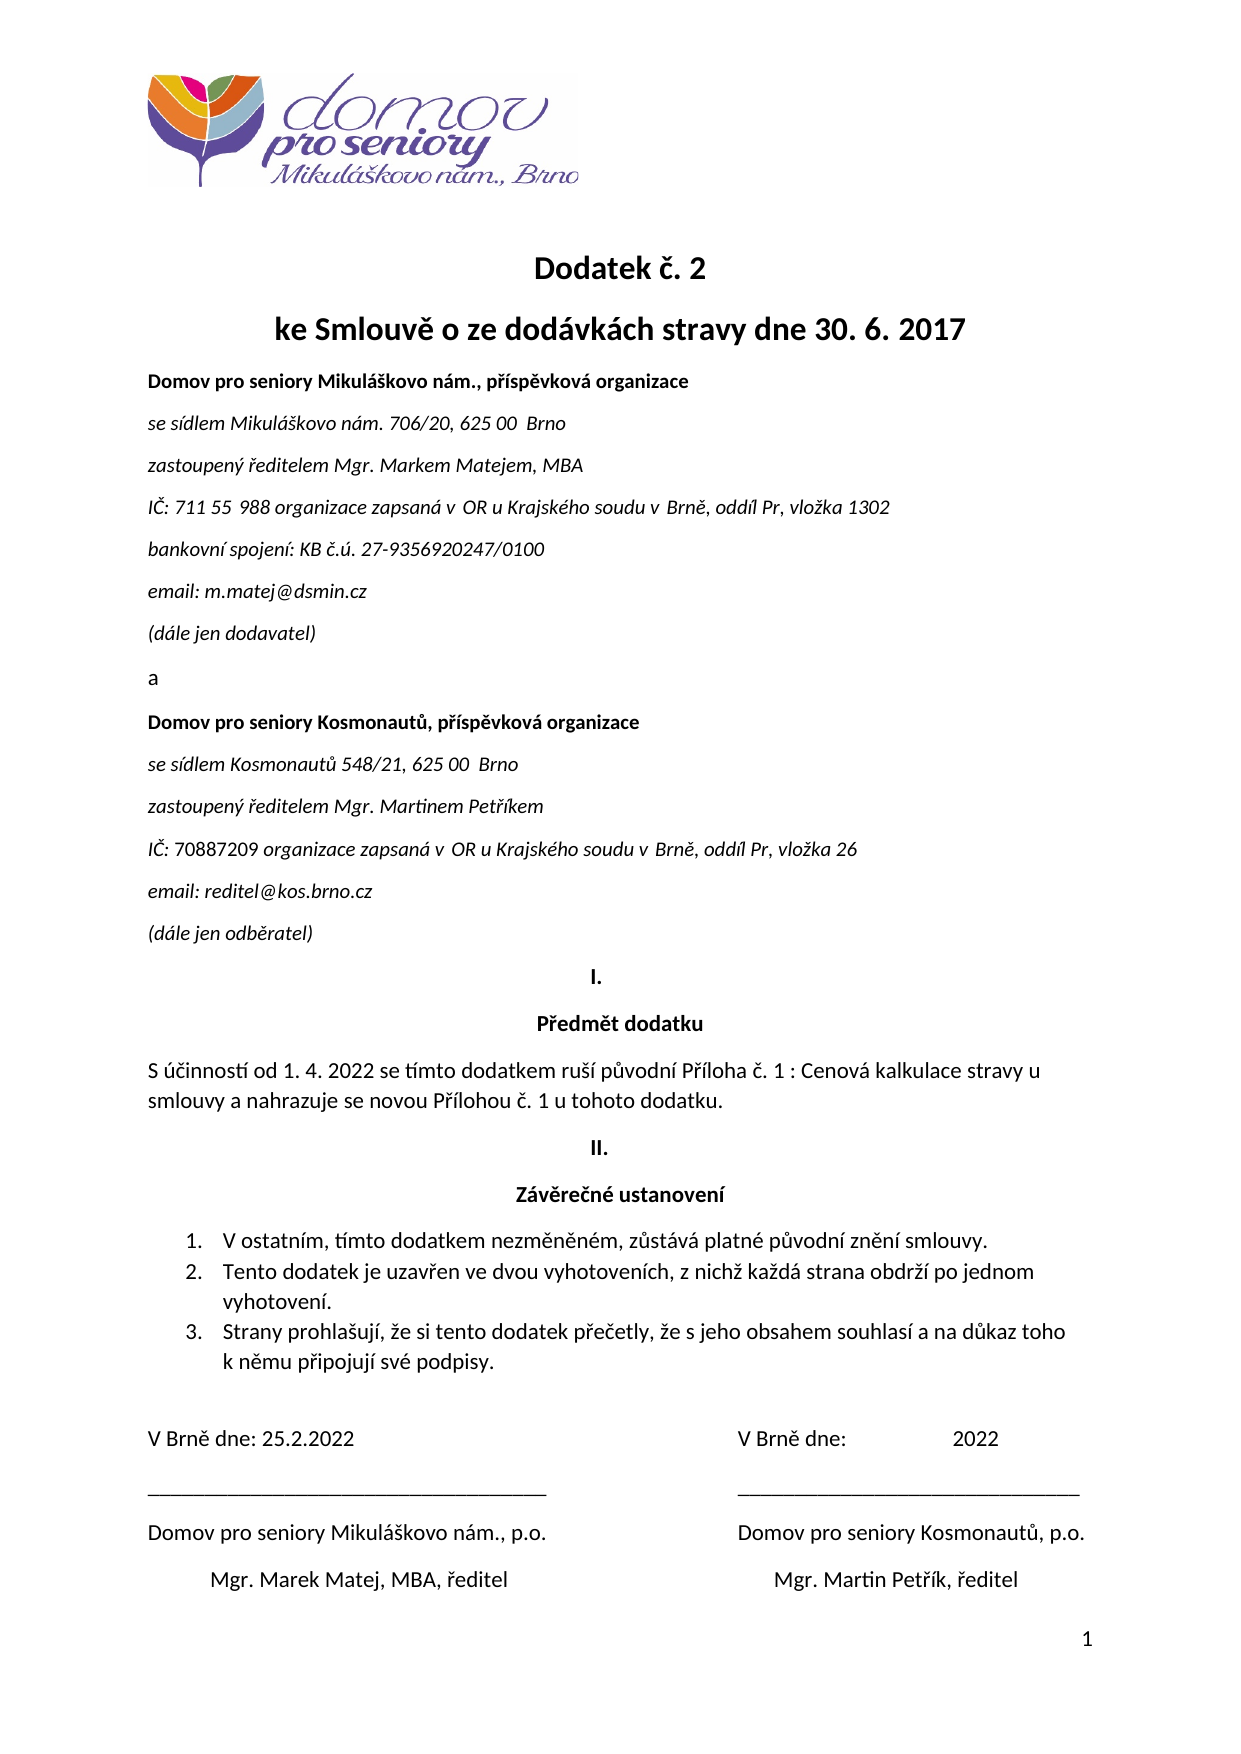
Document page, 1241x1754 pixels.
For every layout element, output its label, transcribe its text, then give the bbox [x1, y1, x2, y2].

text IČ: 70887209 organizace zapsaná v OR u Krajského soudu v Brně, oddíl Pr, vložka 26 [258, 836, 1093, 861]
text bankovní spojení: KB č.ú. 27-9356920247/0100 [148, 536, 1093, 562]
text email: reditel@kos.brno.cz [148, 878, 1093, 903]
text a [148, 663, 1093, 691]
text Domov pro seniory Kosmonautů, příspěvková organizace [148, 709, 1093, 735]
text II. [148, 1133, 1093, 1161]
text se sídlem Mikuláškovo nám. 706/20, 625 00 Brno [148, 410, 1093, 436]
text zastoupený ředitelem Mgr. Martinem Petříkem [148, 794, 1093, 819]
list V ostatním, tímto dodatkem nezměněném, zůstává platné původní znění smlouvy. [185, 1227, 1093, 1255]
text V Brně dne: 25.2.2022 V Brně dne: 2022 [148, 1424, 1093, 1453]
list Tento dodatek je uzavřen ve dvou vyhotoveních, z nichž každá strana obdrží po jednom vyhotovení. [185, 1257, 1093, 1315]
text ___________________________________ ______________________________ [148, 1471, 1123, 1499]
text I. [148, 962, 1093, 990]
text IČ: 711 55 988 organizace zapsaná v OR u Krajského soudu v Brně, oddíl Pr, vložka 1302 [148, 494, 1093, 520]
text Mgr. Marek Matej, MBA, ředitel Mgr. Martin Petřík, ředitel [148, 1565, 1093, 1593]
text se sídlem Kosmonautů 548/21, 625 00 Brno [148, 752, 1093, 777]
text (dále jen dodavatel) [148, 621, 1093, 646]
picture [147, 73, 579, 187]
text S účinností od 1. 4. 2022 se tímto dodatkem ruší původní Příloha č. 1 : Cenová kalkulace stravy u smlouvy a nahrazuje se novou Přílohou č. 1 u tohoto dodatku. [148, 1056, 1093, 1114]
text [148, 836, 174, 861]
text Domov pro seniory Mikuláškovo nám., p.o. Domov pro seniory Kosmonautů, p.o. [148, 1518, 1141, 1546]
text Dodatek č. 2 [148, 247, 1093, 288]
text (dále jen odběratel) [148, 920, 1093, 945]
text Domov pro seniory Mikuláškovo nám., příspěvková organizace [148, 368, 1093, 393]
text Závěrečné ustanovení [148, 1180, 1093, 1208]
text email: m.matej@dsmin.cz [148, 578, 1093, 604]
text zastoupený ředitelem Mgr. Markem Matejem, MBA [148, 452, 1093, 478]
text Předmět dodatku [148, 1009, 1093, 1037]
list Strany prohlašují, že si tento dodatek přečetly, že s jeho obsahem souhlasí a na důkaz toho k němu připojují své podpisy. [185, 1317, 1093, 1376]
text ke Smlouvě o ze dodávkách stravy dne 30. 6. 2017 [148, 307, 1093, 348]
